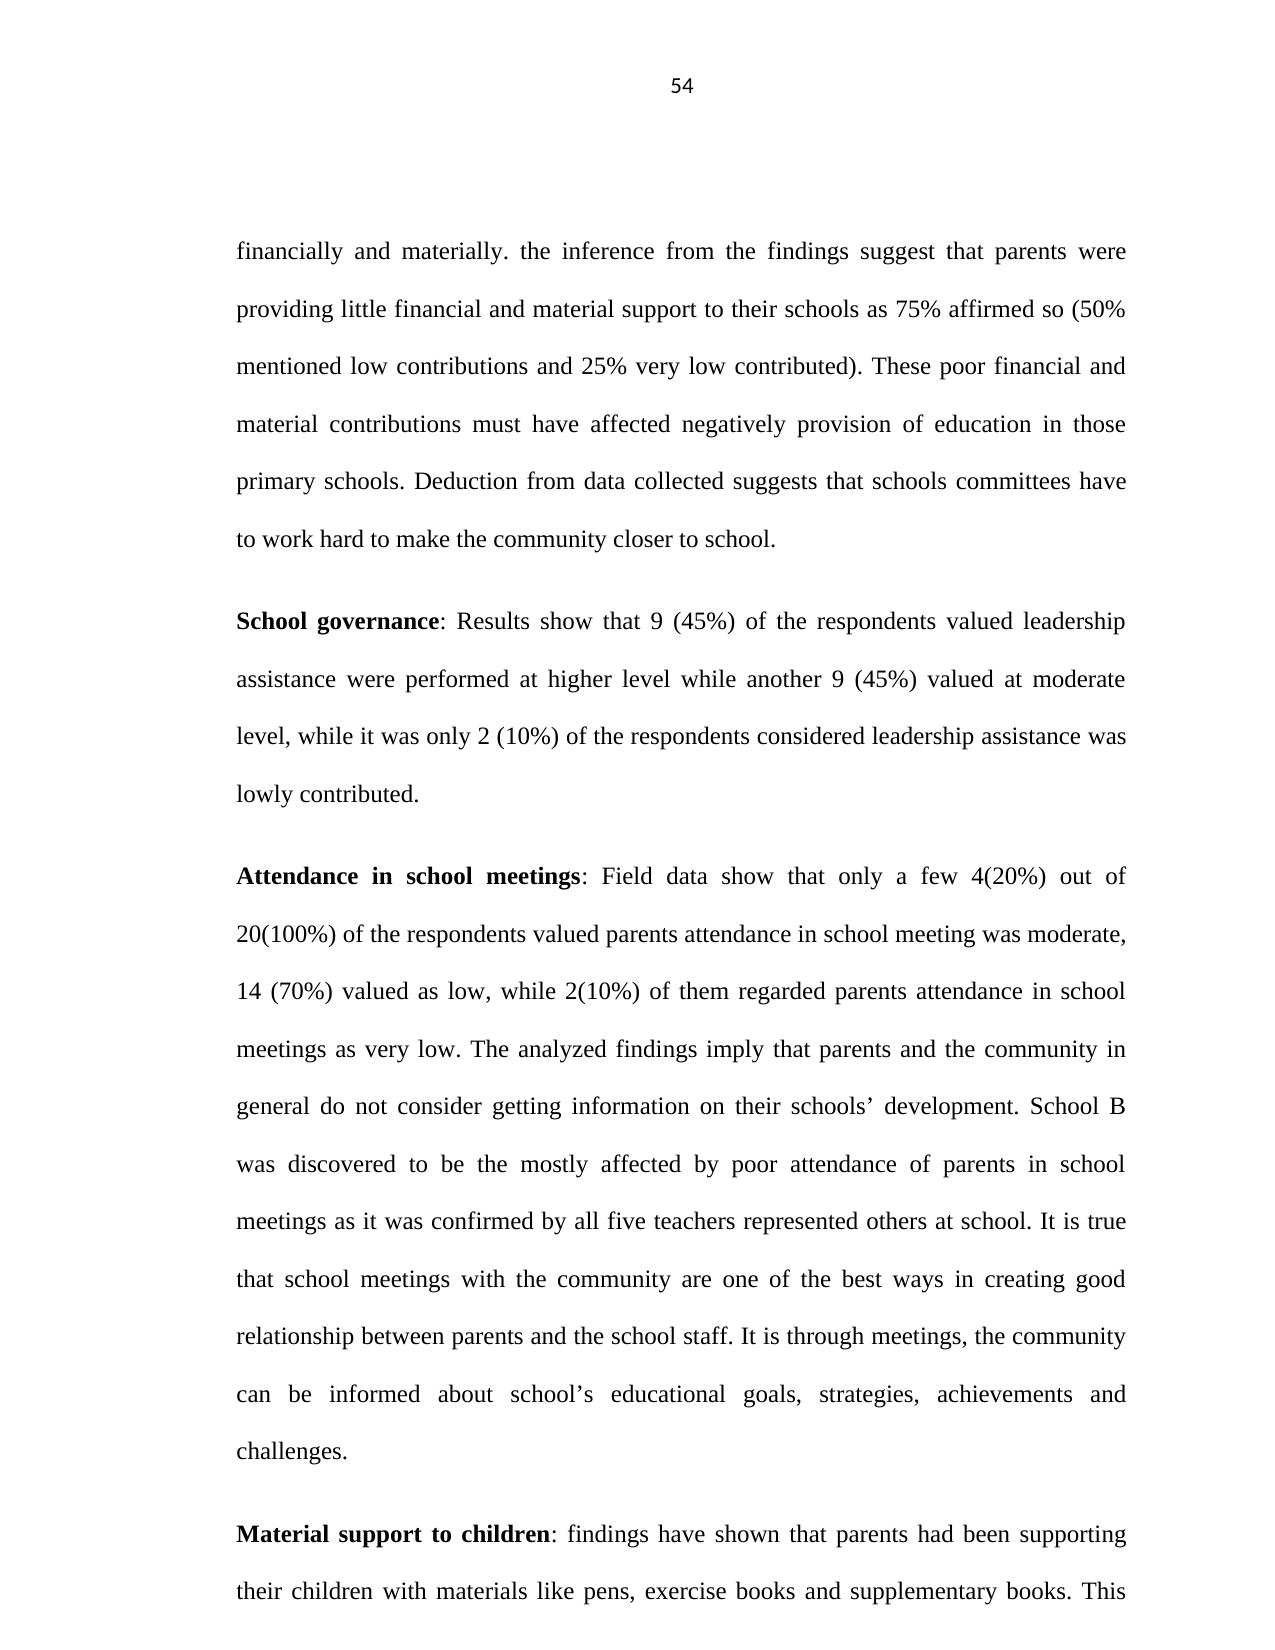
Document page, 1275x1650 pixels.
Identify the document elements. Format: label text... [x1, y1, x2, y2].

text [236, 236, 1127, 553]
text Attendance in school meetings: Field data show that only a few 4(20%) out of 20(100%) of the respondents valued parents attendance in school meeting was moderate, 14 (70%) valued as low, while 2(10%) of them regarded parents attendance in school meetings as very low. The analyzed findings imply that parents and the community in general do not consider getting information on their schools’ development. School B was discovered to be the mostly affected by poor attendance of parents in school meetings as it was confirmed by all five teachers represented others at school. It is true that school meetings with the community are one of the best ways in creating good relationship between parents and the school staff. It is through meetings, the community can be informed about school’s educational goals, strategies, achievements and challenges. [236, 861, 1127, 1465]
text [236, 1519, 1127, 1605]
text School governance: Results show that 9 (45%) of the respondents valued leadership assistance were performed at higher level while another 9 (45%) valued at moderate level, while it was only 2 (10%) of the respondents considered leadership assistance was lowly contributed. [236, 606, 1127, 808]
